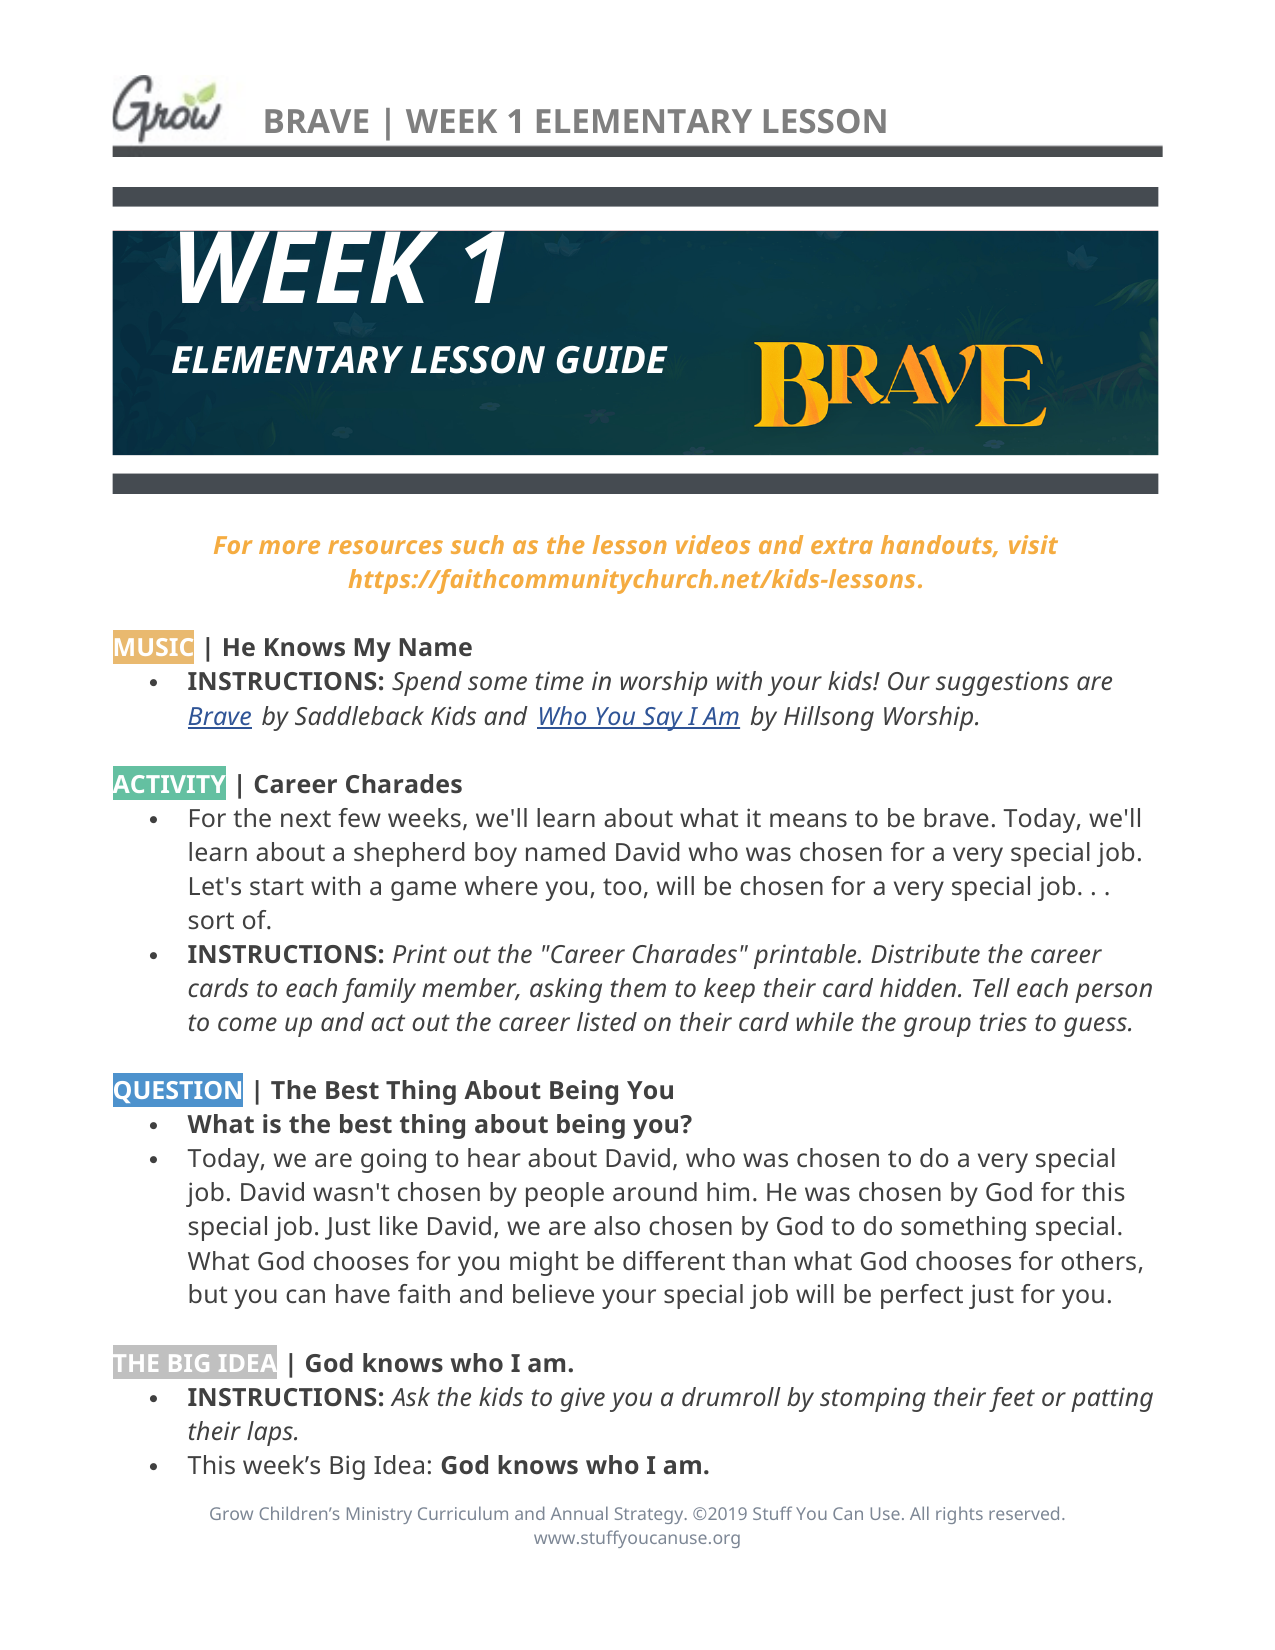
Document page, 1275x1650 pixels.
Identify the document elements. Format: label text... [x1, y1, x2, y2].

text THE BIG IDEA | God knows who I am. [277, 1345, 1162, 1379]
list INSTRUCTIONS: Ask the kids to give you a drumroll by stomping their feet or patting their laps. [150, 1379, 1162, 1447]
list INSTRUCTIONS: Spend some time in worship with your kids! Our suggestions are Brave by Saddleback Kids and Who You Say I Am by Hillsong Worship. [150, 664, 1162, 732]
list This week’s Big Idea: God knows who I am. [150, 1447, 1162, 1482]
picture [112, 75, 1163, 157]
text QUESTION | The Best Thing About Being You [243, 1073, 1162, 1107]
list What is the best thing about being you? [150, 1107, 1162, 1141]
text MUSIC | He Knows My Name [194, 630, 1162, 664]
list For the next few weeks, we'll learn about what it means to be brave. Today, we'll learn about a shepherd boy named David who was chosen for a very special job. Let's start with a game where you, too, will be chosen for a very special job. . . sort of. [150, 800, 1162, 937]
text For more resources such as the lesson videos and extra handouts, visit https://faithcommunitychurch.net/kids-lessons. [112, 528, 1162, 596]
list Today, we are going to hear about David, who was chosen to do a very special job. David wasn't chosen by people around him. He was chosen by God for this special job. Just like David, we are also chosen by God to do something special. What God chooses for you might be different than what God chooses for others, but you can have faith and believe your special job will be perfect just for you. [150, 1141, 1162, 1311]
list INSTRUCTIONS: Print out the "Career Charades" printable. Distribute the career cards to each family member, asking them to keep their card hidden. Tell each person to come up and act out the career listed on their card while the group tries to guess. [150, 937, 1162, 1039]
picture [112, 187, 1159, 494]
text ACTIVITY | Career Charades [226, 766, 1162, 800]
